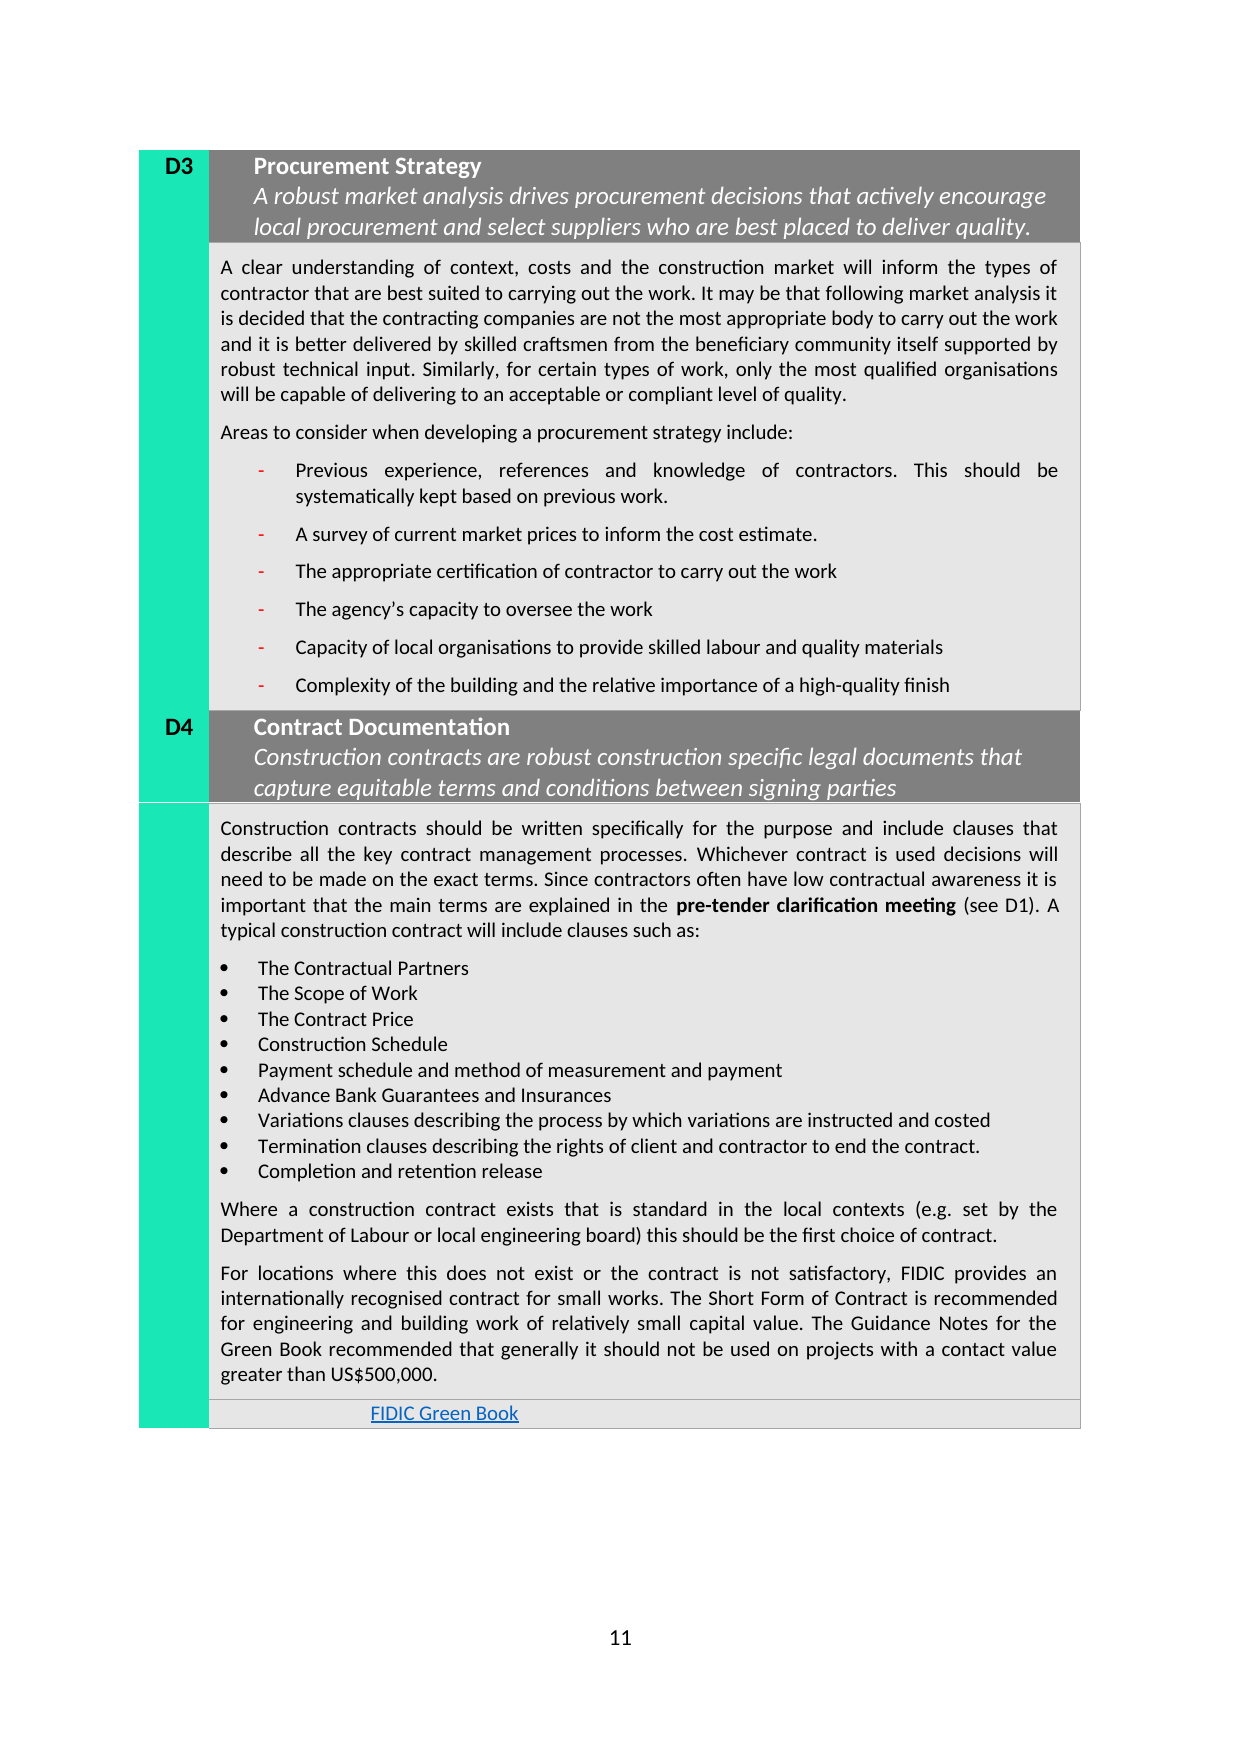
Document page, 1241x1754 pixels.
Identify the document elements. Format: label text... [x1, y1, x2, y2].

table_cell Construction contracts should be written specifically for the purpose and include clauses that describe all the key contract management processes. Whichever contract is used decisions will need to be made on the exact terms. Since contractors often have low contractual awareness it is important that the main terms are explained in the pre-tender clarification meeting (see D1). A typical construction contract will include clauses such as: The Contractual Partners The Scope of Work The Contract Price Construction Schedule Payment schedule and method of measurement and payment Advance Bank Guarantees and Insurances Variations clauses describing the process by which variations are instructed and costed Termination clauses describing the rights of client and contractor to end the contract. Completion and retention release Where a construction contract exists that is standard in the local contexts (e.g. set by the Department of Labour or local engineering board) this should be the first choice of contract. For locations where this does not exist or the contract is not satisfactory, FIDIC provides an internationally recognised contract for small works. The Short Form of Contract is recommended for engineering and building work of relatively small capital value. The Guidance Notes for the Green Book recommended that generally it should not be used on projects with a contact value greater than US$500,000. [209, 804, 1080, 1399]
table_cell Contract Documentation Construction contracts are robust construction specific legal documents that capture equitable terms and conditions between signing parties [209, 711, 1080, 802]
table_cell D4 [139, 710, 209, 802]
table_cell A clear understanding of context, costs and the construction market will inform the types of contractor that are best suited to carrying out the work. It may be that following market analysis it is decided that the contracting companies are not the most appropriate body to carry out the work and it is better delivered by skilled craftsmen from the beneficiary community itself supported by robust technical input. Similarly, for certain types of work, only the most qualified organisations will be capable of delivering to an acceptable or compliant level of quality. Areas to consider when developing a procurement strategy include: Previous experience, references and knowledge of contractors. This should be systematically kept based on previous work. A survey of current market prices to inform the cost estimate. The appropriate certification of contractor to carry out the work The agency’s capacity to oversee the work Capacity of local organisations to provide skilled labour and quality materials Complexity of the building and the relative importance of a high-quality finish [209, 243, 1080, 710]
table_cell [139, 803, 209, 1399]
table_header Procurement Strategy A robust market analysis drives procurement decisions that actively encourage local procurement and select suppliers who are best placed to deliver quality. [209, 150, 1080, 242]
table_cell [139, 242, 209, 710]
table_cell FIDIC Green Book [209, 1400, 1080, 1428]
table_cell [139, 1399, 209, 1428]
table_header D3 [139, 150, 209, 242]
